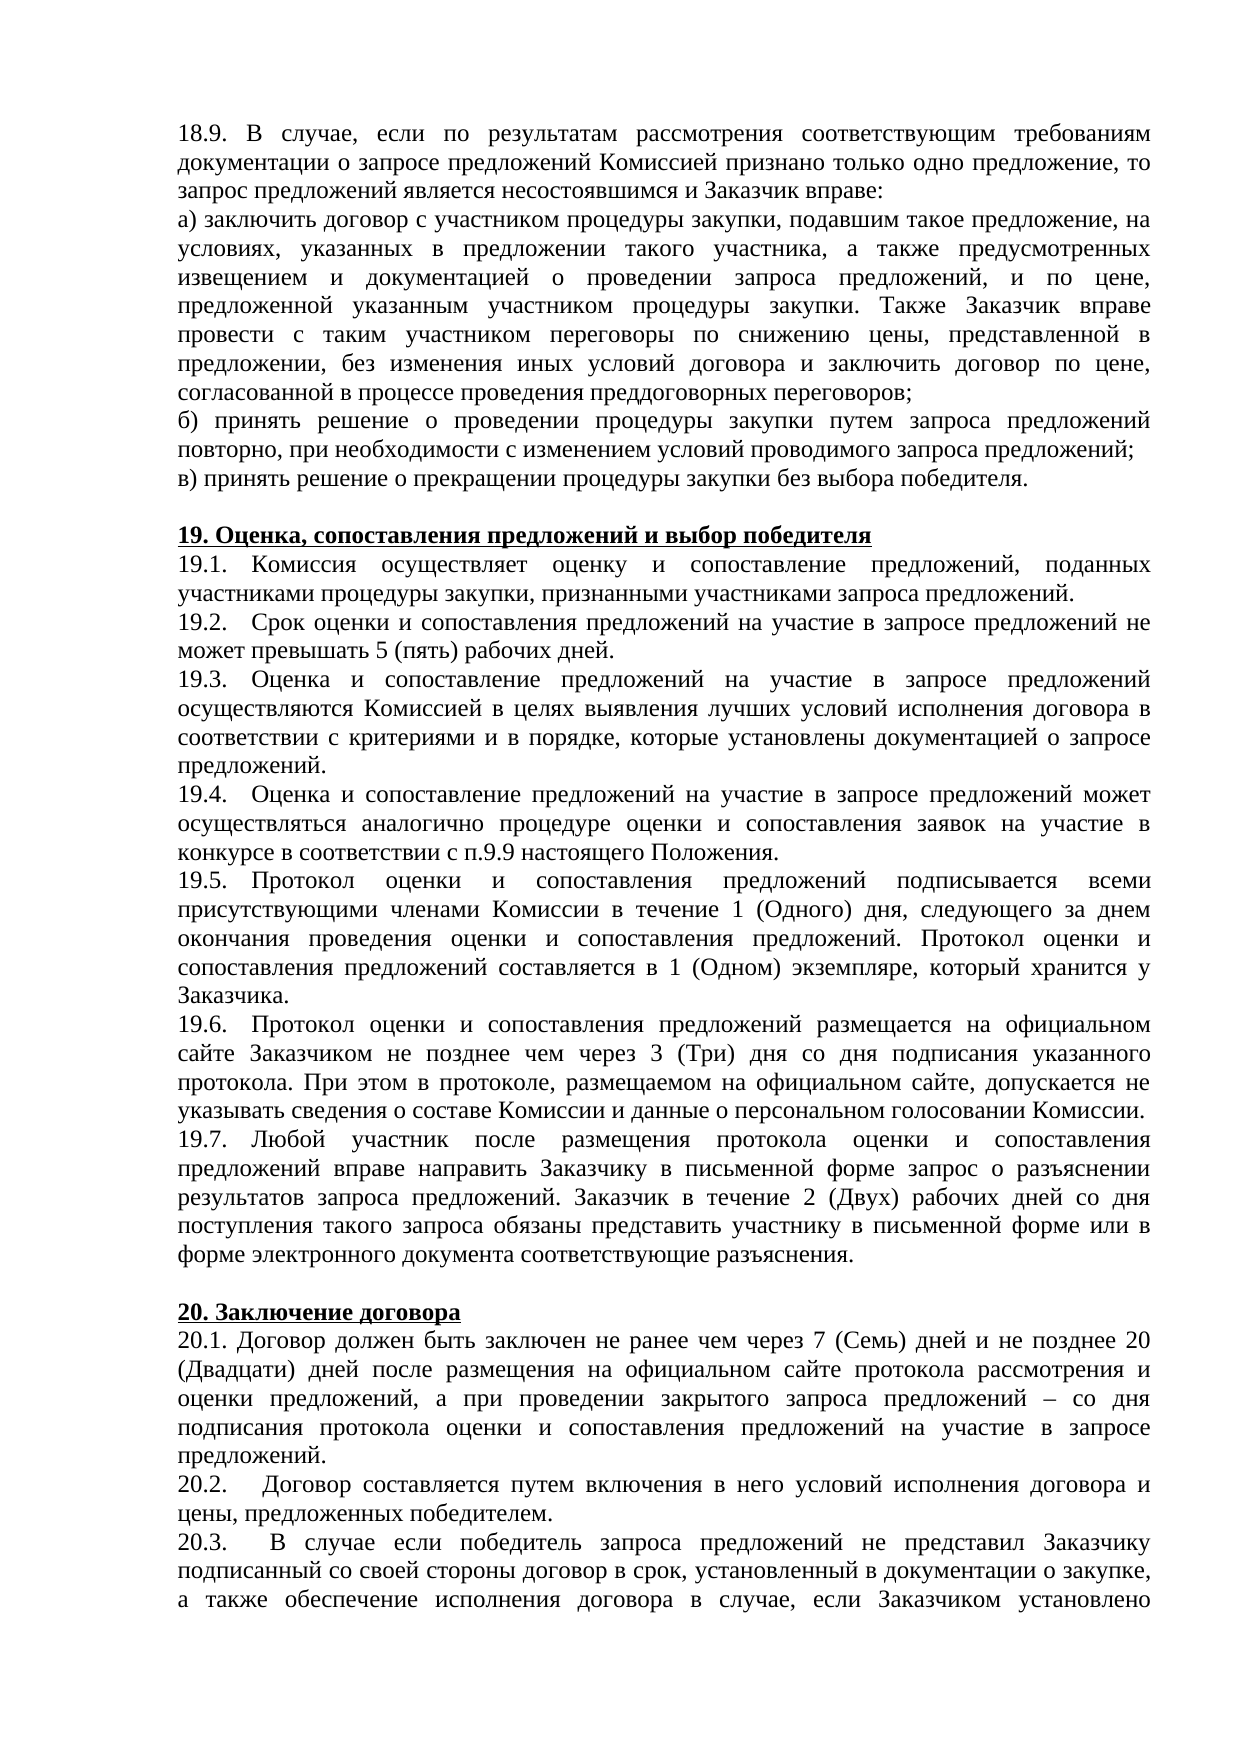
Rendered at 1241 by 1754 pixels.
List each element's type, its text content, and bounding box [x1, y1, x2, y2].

text 20. Заключение договора [177, 1297, 1152, 1326]
text 19.5. Протокол оценки и сопоставления предложений подписывается всеми присутствующими членами Комиссии в течение 1 (Одного) дня, следующего за днем окончания проведения оценки и сопоставления предложений. Протокол оценки и сопоставления предложений составляется в 1 (Одном) экземпляре, который хранится у Заказчика. [177, 866, 1152, 1009]
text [177, 1527, 1152, 1613]
text 19.6. Протокол оценки и сопоставления предложений размещается на официальном сайте Заказчиком не позднее чем через 3 (Три) дня со дня подписания указанного протокола. При этом в протоколе, размещаемом на официальном сайте, допускается не указывать сведения о составе Комиссии и данные о персональном голосовании Комиссии. [177, 1009, 1152, 1124]
text 19.1. Комиссия осуществляет оценку и сопоставление предложений, поданных участниками процедуры закупки, признанными участниками запроса предложений. [177, 549, 1152, 607]
text в) принять решение о прекращении процедуры закупки без выбора победителя. [177, 463, 1152, 492]
text 19.2. Срок оценки и сопоставления предложений на участие в запросе предложений не может превышать 5 (пять) рабочих дней. [177, 607, 1152, 664]
text 18.9. В случае, если по результатам рассмотрения соответствующим требованиям документации о запросе предложений Комиссией признано только одно предложение, то запрос предложений является несостоявшимся и Заказчик вправе: [177, 118, 1152, 204]
text 19.7. Любой участник после размещения протокола оценки и сопоставления предложений вправе направить Заказчику в письменной форме запрос о разъяснении результатов запроса предложений. Заказчик в течение 2 (Двух) рабочих дней со дня поступления такого запроса обязаны представить участнику в письменной форме или в форме электронного документа соответствующие разъяснения. [177, 1124, 1152, 1268]
text а) заключить договор с участником процедуры закупки, подавшим такое предложение, на условиях, указанных в предложении такого участника, а также предусмотренных извещением и документацией о проведении запроса предложений, и по цене, предложенной указанным участником процедуры закупки. Также Заказчик вправе провести с таким участником переговоры по снижению цены, представленной в предложении, без изменения иных условий договора и заключить договор по цене, согласованной в процессе проведения преддоговорных переговоров; [177, 204, 1152, 406]
text б) принять решение о проведении процедуры закупки путем запроса предложений повторно, при необходимости с изменением условий проводимого запроса предложений; [177, 406, 1152, 463]
text 20.2. Договор составляется путем включения в него условий исполнения договора и цены, предложенных победителем. [177, 1469, 1152, 1527]
text 20.1. Договор должен быть заключен не ранее чем через 7 (Семь) дней и не позднее 20 (Двадцати) дней после размещения на официальном сайте протокола рассмотрения и оценки предложений, а при проведении закрытого запроса предложений – со дня подписания протокола оценки и сопоставления предложений на участие в запросе предложений. [177, 1326, 1152, 1469]
text 19.3. Оценка и сопоставление предложений на участие в запросе предложений осуществляются Комиссией в целях выявления лучших условий исполнения договора в соответствии с критериями и в порядке, которые установлены документацией о запросе предложений. [177, 664, 1152, 779]
text 19. Оценка, сопоставления предложений и выбор победителя [177, 521, 1152, 549]
text 19.4. Оценка и сопоставление предложений на участие в запросе предложений может осуществляться аналогично процедуре оценки и сопоставления заявок на участие в конкурсе в соответствии с п.9.9 настоящего Положения. [177, 779, 1152, 866]
